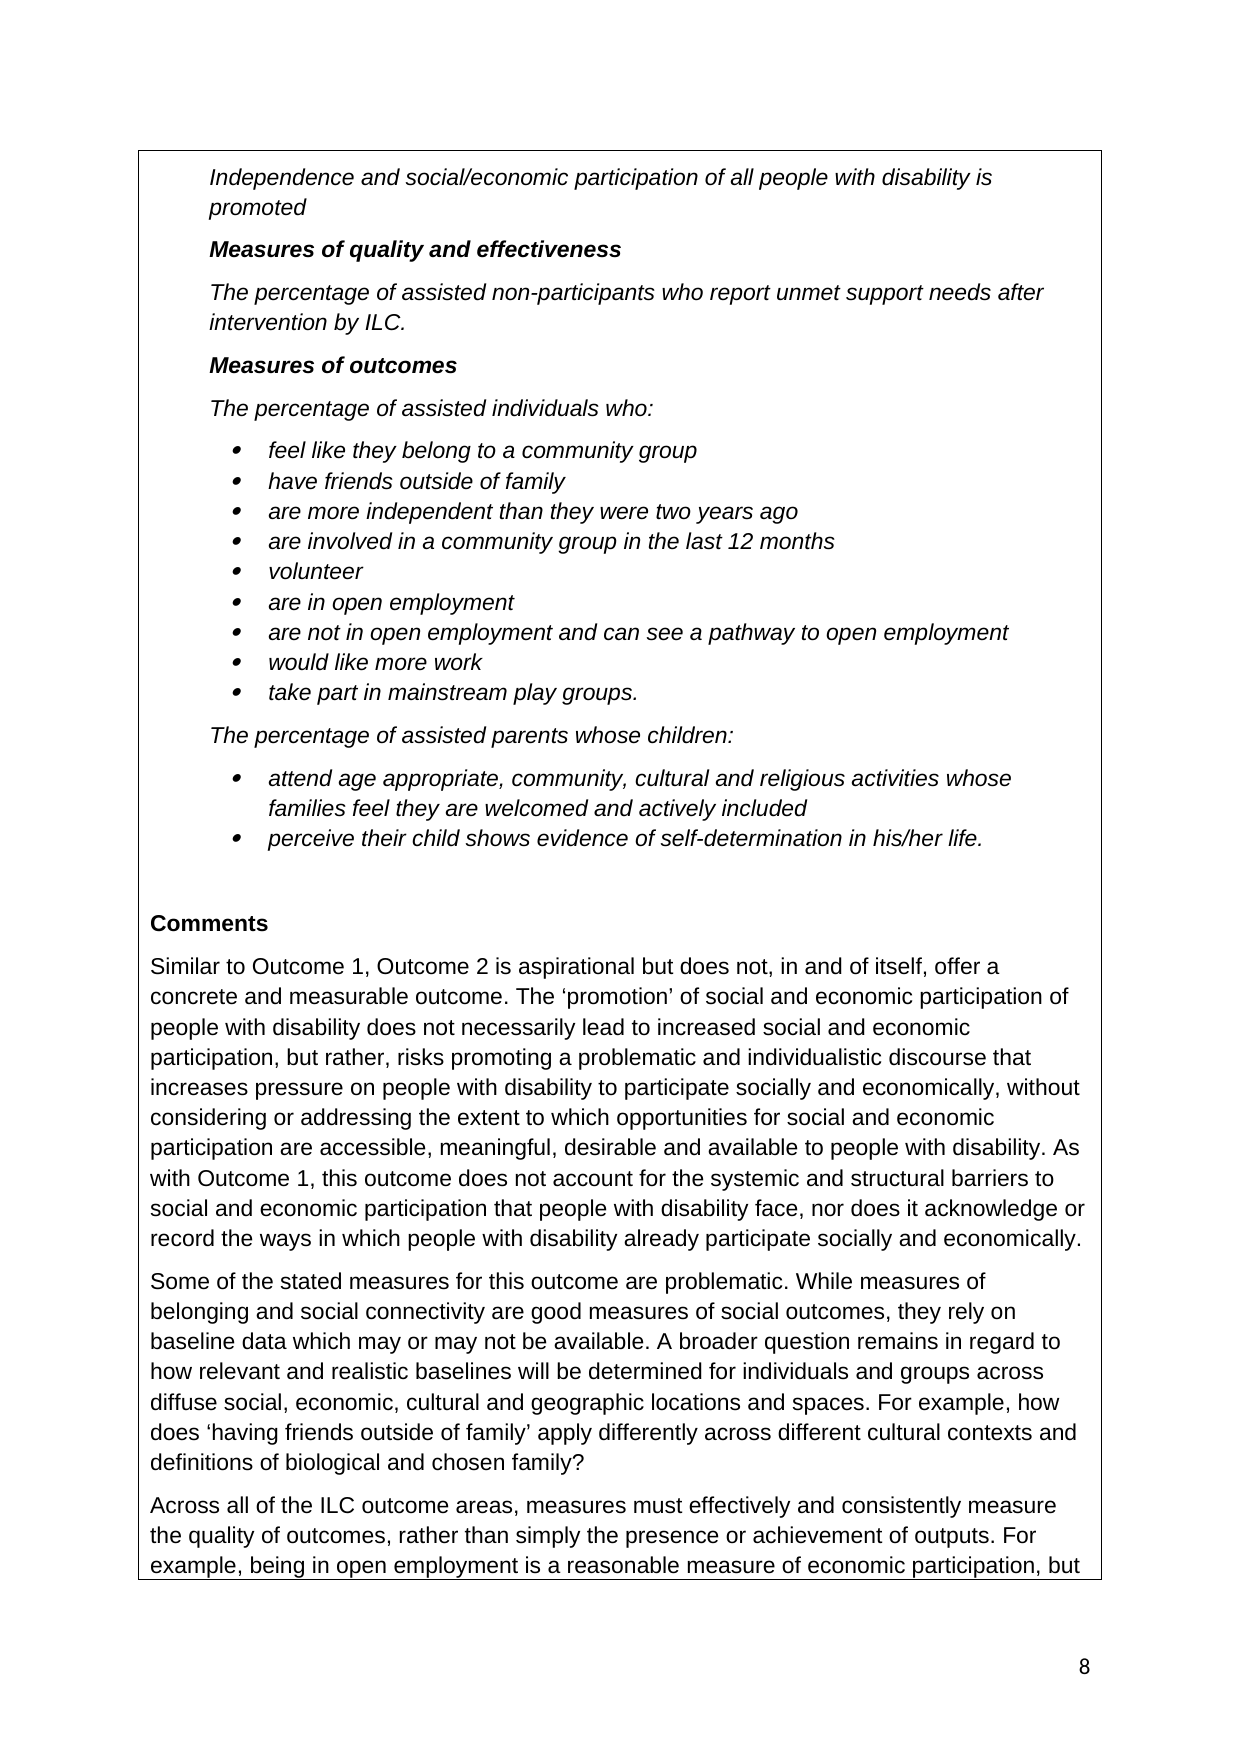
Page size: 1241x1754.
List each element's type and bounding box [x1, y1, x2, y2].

table_cell [139, 151, 1101, 1578]
